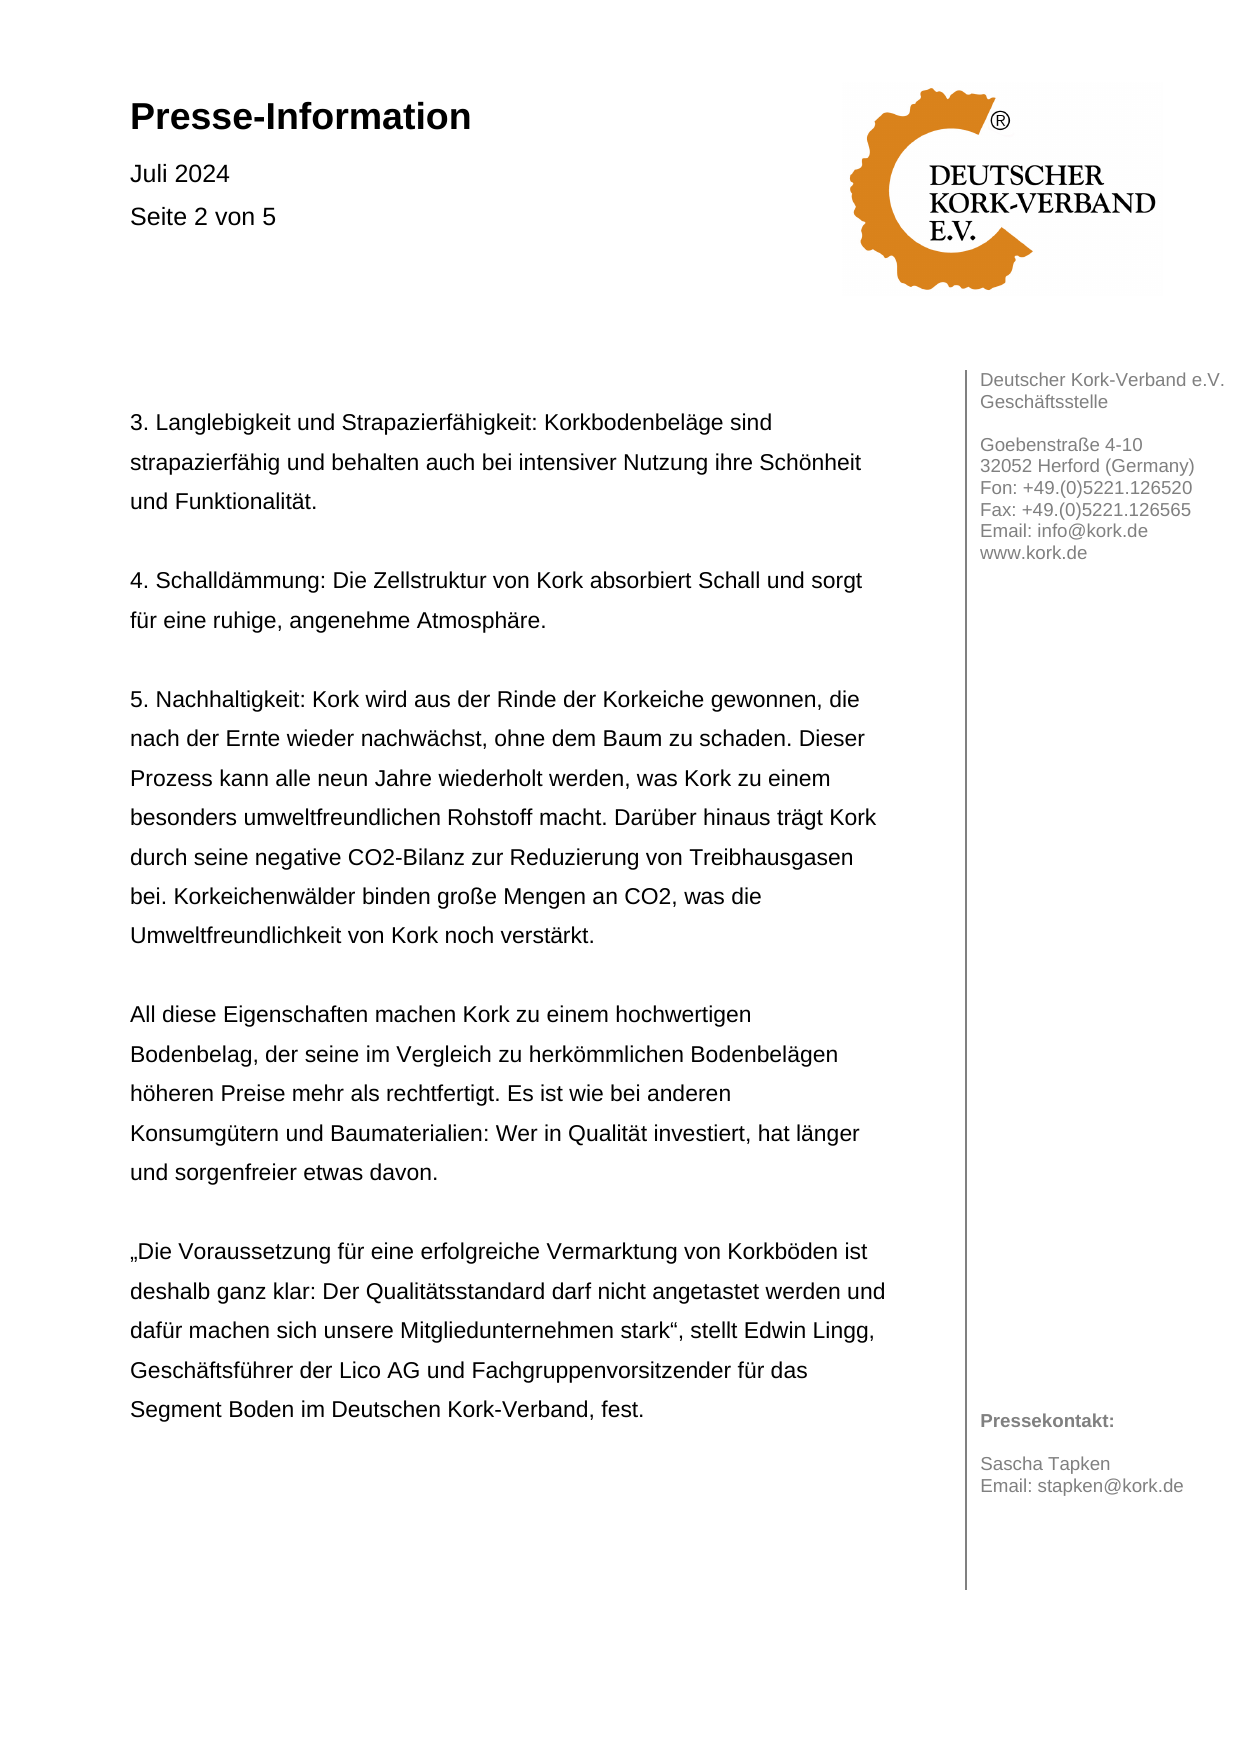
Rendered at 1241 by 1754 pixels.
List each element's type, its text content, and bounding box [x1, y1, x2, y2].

text 5. Nachhaltigkeit: Kork wird aus der Rinde der Korkeiche gewonnen, die nach der Ernte wieder nachwächst, ohne dem Baum zu schaden. Dieser Prozess kann alle neun Jahre wiederholt werden, was Kork zu einem besonders umweltfreundlichen Rohstoff macht. Darüber hinaus trägt Kork durch seine negative CO2-Bilanz zur Reduzierung von Treibhausgasen bei. Korkeichenwälder binden große Mengen an CO2, was die Umweltfreundlichkeit von Kork noch verstärkt. [130, 686, 886, 949]
text 3. Langlebigkeit und Strapazierfähigkeit: Korkbodenbeläge sind strapazierfähig und behalten auch bei intensiver Nutzung ihre Schönheit und Funktionalität. [130, 409, 886, 514]
text All diese Eigenschaften machen Kork zu einem hochwertigen Bodenbelag, der seine im Vergleich zu herkömmlichen Bodenbelägen höheren Preise mehr als rechtfertigt. Es ist wie bei anderen Konsumgütern und Baumaterialien: Wer in Qualität investiert, hat länger und sorgenfreier etwas davon. [130, 1001, 886, 1186]
text „Die Voraussetzung für eine erfolgreiche Vermarktung von Korkböden ist deshalb ganz klar: Der Qualitätsstandard darf nicht angetastet werden und dafür machen sich unsere Mitgliedunternehmen stark“, stellt Edwin Lingg, Geschäftsführer der Lico AG und Fachgruppenvorsitzender für das Segment Boden im Deutschen Kork-Verband, fest. [130, 1238, 886, 1423]
picture [842, 82, 1163, 296]
text 4. Schalldämmung: Die Zellstruktur von Kork absorbiert Schall und sorgt für eine ruhige, angenehme Atmosphäre. [130, 567, 886, 633]
